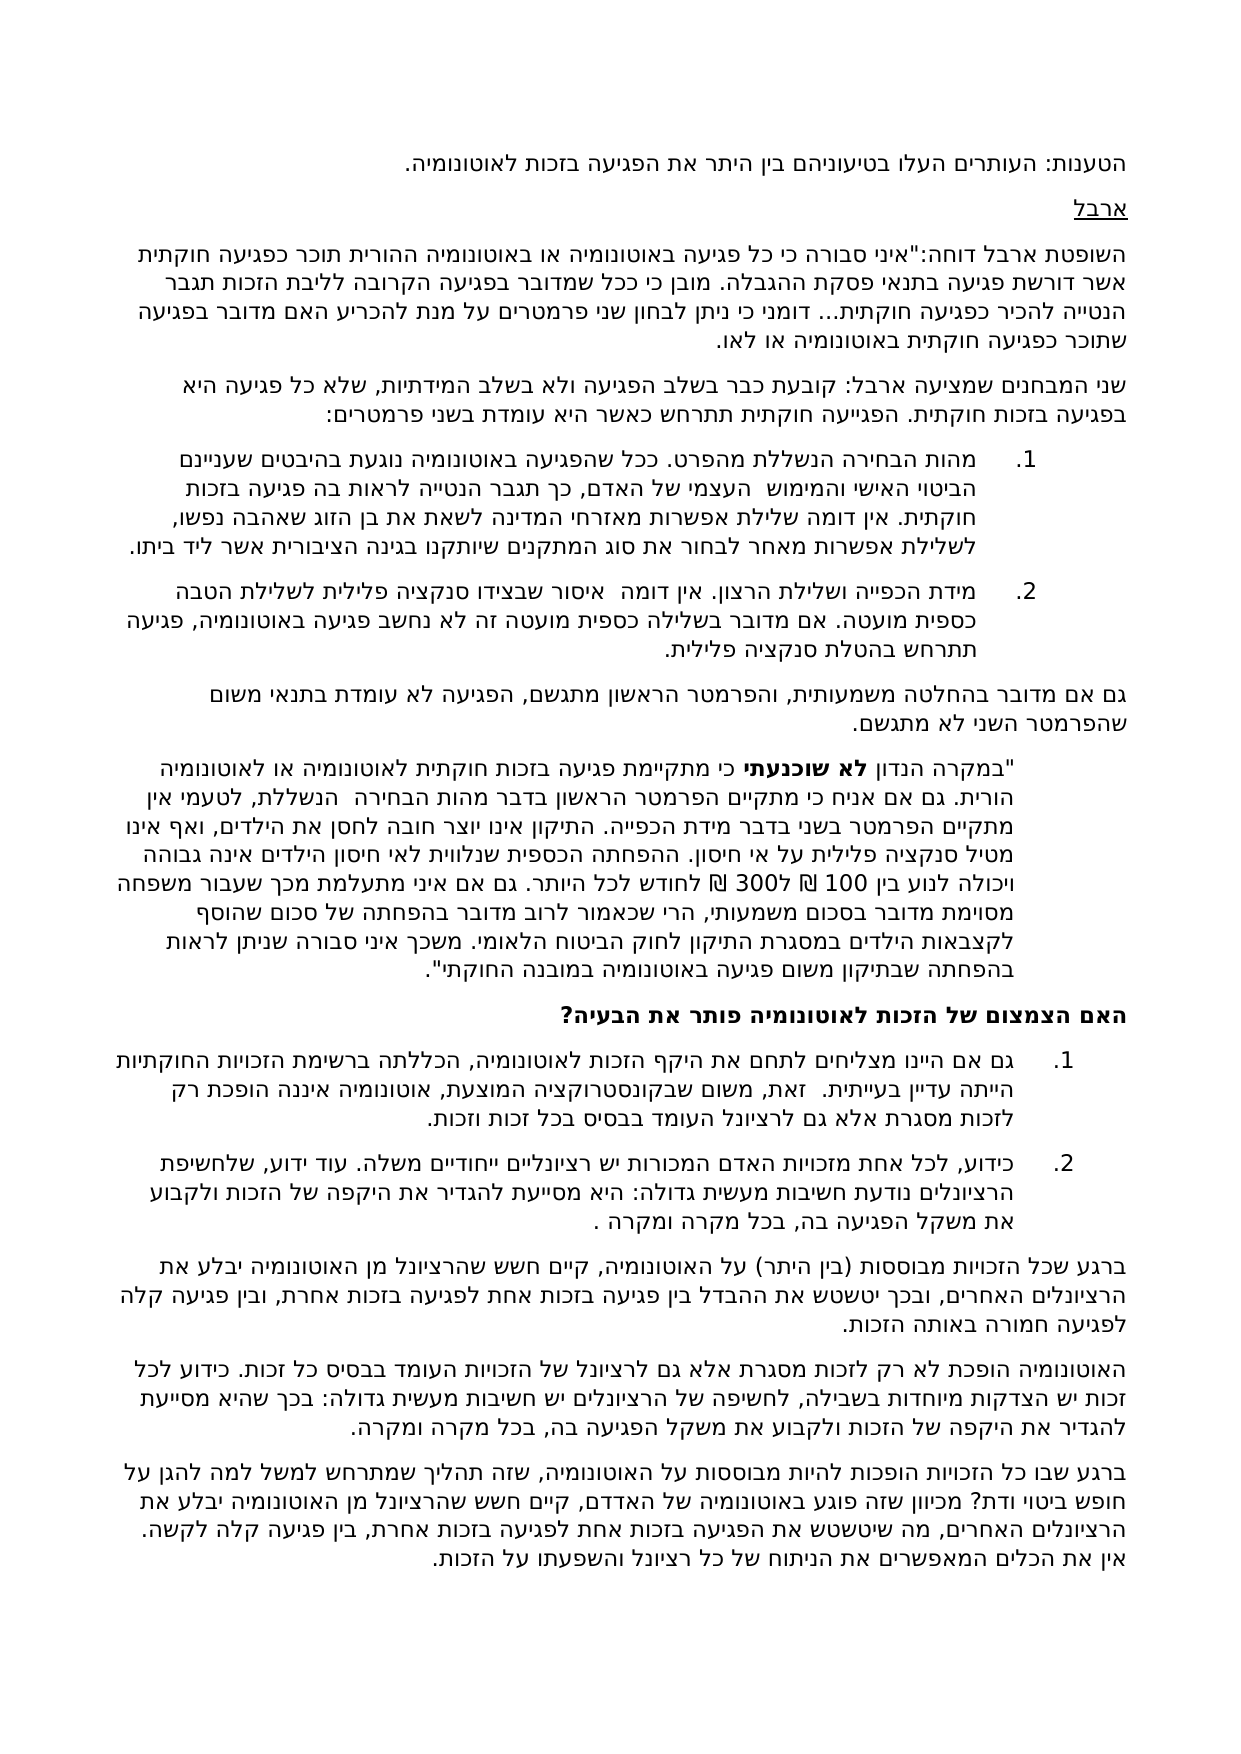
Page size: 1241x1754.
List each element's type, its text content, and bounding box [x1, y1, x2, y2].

text ברגע שבו כל הזכויות הופכות להיות מבוססות על האוטונומיה, שזה תהליך שמתרחש למשל למה להגן על חופש ביטוי ודת? מכיוון שזה פוגע באוטונומיה של האדדם, קיים חשש שהרציונל מן האוטונומיה יבלע את הרציונלים האחרים, מה שיטשטש את הפגיעה בזכות אחת לפגיעה בזכות אחרת, בין פגיעה קלה לקשה. אין את הכלים המאפשרים את הניתוח של כל רציונל והשפעתו על הזכות. [112, 1459, 1128, 1572]
text ארבל [112, 195, 1128, 222]
text ברגע שכל הזכויות מבוססות (בין היתר) על האוטונומיה, קיים חשש שהרציונל מן האוטונומיה יבלע את הרציונלים האחרים, ובכך יטשטש את ההבדל בין פגיעה בזכות אחת לפגיעה בזכות אחרת, ובין פגיעה קלה לפגיעה חמורה באותה הזכות. [112, 1253, 1128, 1337]
text הטענות: העותרים העלו בטיעוניהם בין היתר את הפגיעה בזכות לאוטונומיה. [112, 150, 1128, 177]
list מידת הכפייה ושלילת הרצון. אין דומה איסור שבצידו סנקציה פלילית לשלילת הטבה כספית מועטה. אם מדובר בשלילה כספית מועטה זה לא נחשב פגיעה באוטונומיה, פגיעה תתרחש בהטלת סנקציה פלילית. [112, 578, 1015, 662]
list גם אם היינו מצליחים לתחם את היקף הזכות לאוטונומיה, הכללתה ברשימת הזכויות החוקתיות הייתה עדיין בעייתית. זאת, משום שבקונסטרוקציה המוצעת, אוטונומיה איננה הופכת רק לזכות מסגרת אלא גם לרציונל העומד בבסיס בכל זכות וזכות. [112, 1047, 1053, 1132]
text "במקרה הנדון לא שוכנעתי כי מתקיימת פגיעה בזכות חוקתית לאוטונומיה או לאוטונומיה הורית. גם אם אניח כי מתקיים הפרמטר הראשון בדבר מהות הבחירה הנשללת, לטעמי אין מתקיים הפרמטר בשני בדבר מידת הכפייה. התיקון אינו יוצר חובה לחסן את הילדים, ואף אינו מטיל סנקציה פלילית על אי חיסון. ההפחתה הכספית שנלווית לאי חיסון הילדים אינה גבוהה ויכולה לנוע בין 100 ₪ ל300 ₪ לחודש לכל היותר. גם אם איני מתעלמת מכך שעבור משפחה מסוימת מדובר בסכום משמעותי, הרי שכאמור לרוב מדובר בהפחתה של סכום שהוסף לקצבאות הילדים במסגרת התיקון לחוק הביטוח הלאומי. משכך איני סבורה שניתן לראות בהפחתה שבתיקון משום פגיעה באוטונומיה במובנה החוקתי". [112, 755, 1015, 983]
text גם אם מדובר בהחלטה משמעותית, והפרמטר הראשון מתגשם, הפגיעה לא עומדת בתנאי משום שהפרמטר השני לא מתגשם. [112, 681, 1128, 737]
list כידוע, לכל אחת מזכויות האדם המכורות יש רציונליים ייחודיים משלה. עוד ידוע, שלחשיפת הרציונלים נודעת חשיבות מעשית גדולה: היא מסייעת להגדיר את היקפה של הזכות ולקבוע את משקל הפגיעה בה, בכל מקרה ומקרה . [112, 1150, 1053, 1234]
text שני המבחנים שמציעה ארבל: קובעת כבר בשלב הפגיעה ולא בשלב המידתיות, שלא כל פגיעה היא בפגיעה בזכות חוקתית. הפגייעה חוקתית תתרחש כאשר היא עומדת בשני פרמטרים: [112, 372, 1128, 428]
list מהות הבחירה הנשללת מהפרט. ככל שהפגיעה באוטונומיה נוגעת בהיבטים שעניינם הביטוי האישי והמימוש העצמי של האדם, כך תגבר הנטייה לראות בה פגיעה בזכות חוקתית. אין דומה שלילת אפשרות מאזרחי המדינה לשאת את בן הזוג שאהבה נפשו, לשלילת אפשרות מאחר לבחור את סוג המתקנים שיותקנו בגינה הציבורית אשר ליד ביתו. [112, 447, 1015, 559]
text האוטונומיה הופכת לא רק לזכות מסגרת אלא גם לרציונל של הזכויות העומד בבסיס כל זכות. כידוע לכל זכות יש הצדקות מיוחדות בשבילה, לחשיפה של הרציונלים יש חשיבות מעשית גדולה: בכך שהיא מסייעת להגדיר את היקפה של הזכות ולקבוע את משקל הפגיעה בה, בכל מקרה ומקרה. [112, 1356, 1128, 1440]
text השופטת ארבל דוחה:"איני סבורה כי כל פגיעה באוטונומיה או באוטונומיה ההורית תוכר כפגיעה חוקתית אשר דורשת פגיעה בתנאי פסקת ההגבלה. מובן כי ככל שמדובר בפגיעה הקרובה לליבת הזכות תגבר הנטייה להכיר כפגיעה חוקתית... דומני כי ניתן לבחון שני פרמטרים על מנת להכריע האם מדובר בפגיעה שתוכר כפגיעה חוקתית באוטונומיה או לאו. [112, 241, 1128, 354]
text האם הצמצום של הזכות לאוטונומיה פותר את הבעיה? [112, 1002, 1128, 1029]
